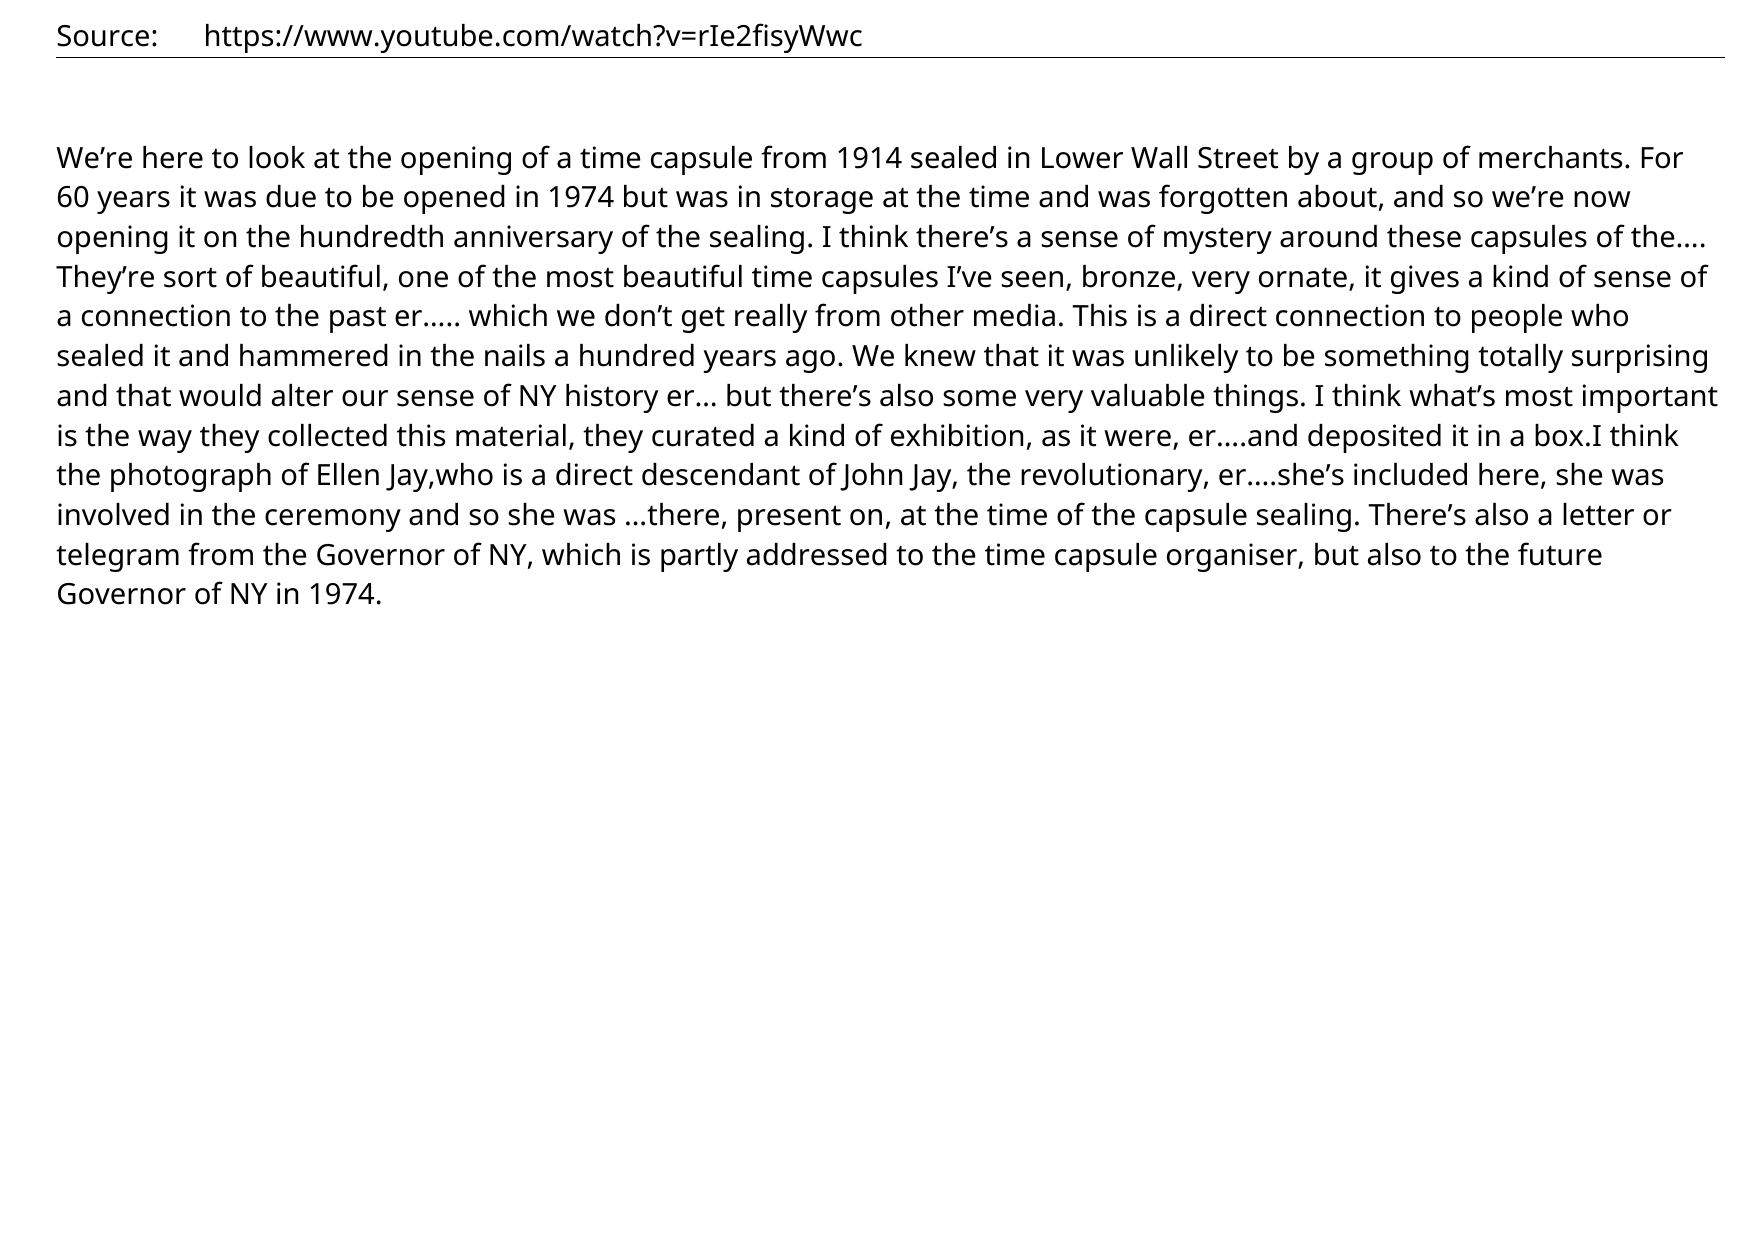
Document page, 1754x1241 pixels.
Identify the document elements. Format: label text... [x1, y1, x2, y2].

text Source: https://www.youtube.com/watch?v=rIe2fisyWwc [56, 15, 1725, 57]
text We’re here to look at the opening of a time capsule from 1914 sealed in Lower Wall Street by a group of merchants. For 60 years it was due to be opened in 1974 but was in storage at the time and was forgotten about, and so we’re now opening it on the hundredth anniversary of the sealing. I think there’s a sense of mystery around these capsules of the…. They’re sort of beautiful, one of the most beautiful time capsules I’ve seen, bronze, very ornate, it gives a kind of sense of a connection to the past er….. which we don’t get really from other media. This is a direct connection to people who sealed it and hammered in the nails a hundred years ago. We knew that it was unlikely to be something totally surprising and that would alter our sense of NY history er… but there’s also some very valuable things. I think what’s most important is the way they collected this material, they curated a kind of exhibition, as it were, er….and deposited it in a box.I think the photograph of Ellen Jay,who is a direct descendant of John Jay, the revolutionary, er….she’s included here, she was involved in the ceremony and so she was …there, present on, at the time of the capsule sealing. There’s also a letter or telegram from the Governor of NY, which is partly addressed to the time capsule organiser, but also to the future Governor of NY in 1974. [56, 137, 1725, 613]
